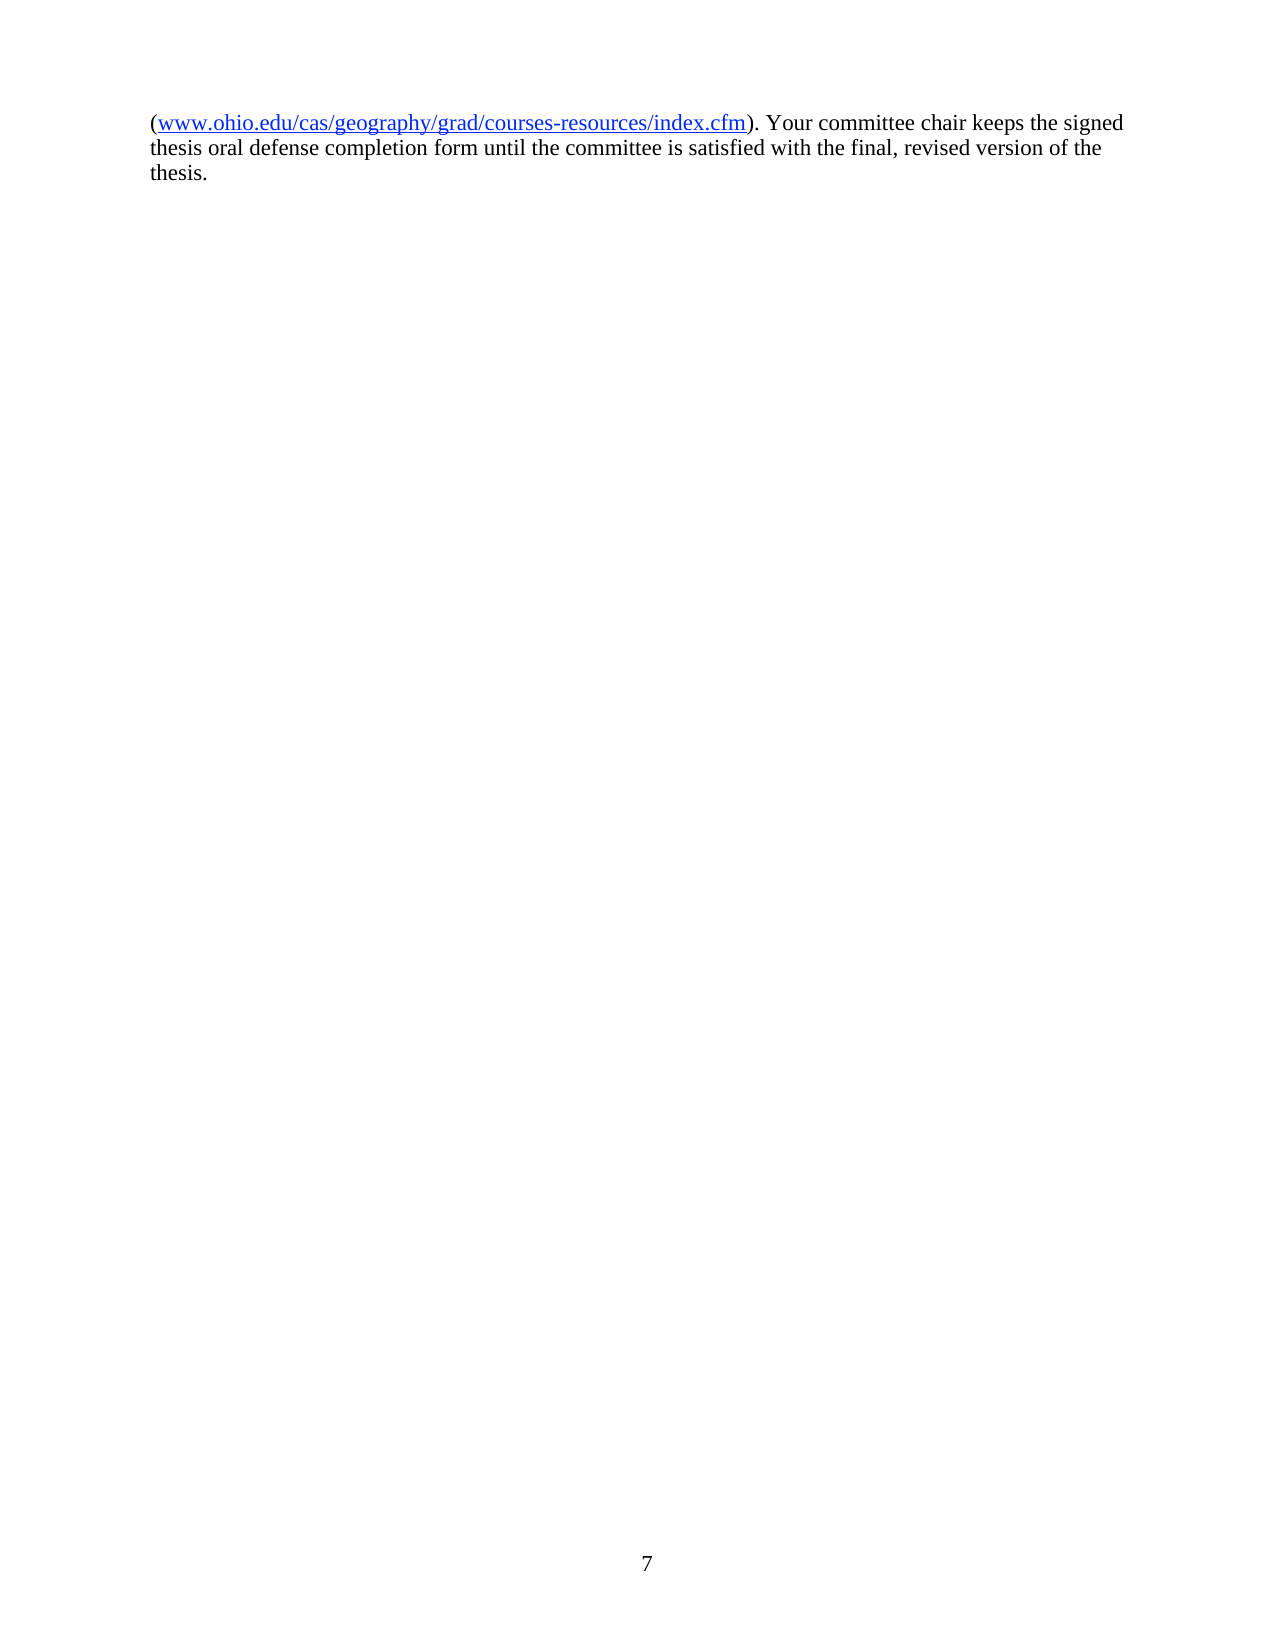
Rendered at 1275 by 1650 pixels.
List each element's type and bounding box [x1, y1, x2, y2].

text [150, 110, 1133, 186]
